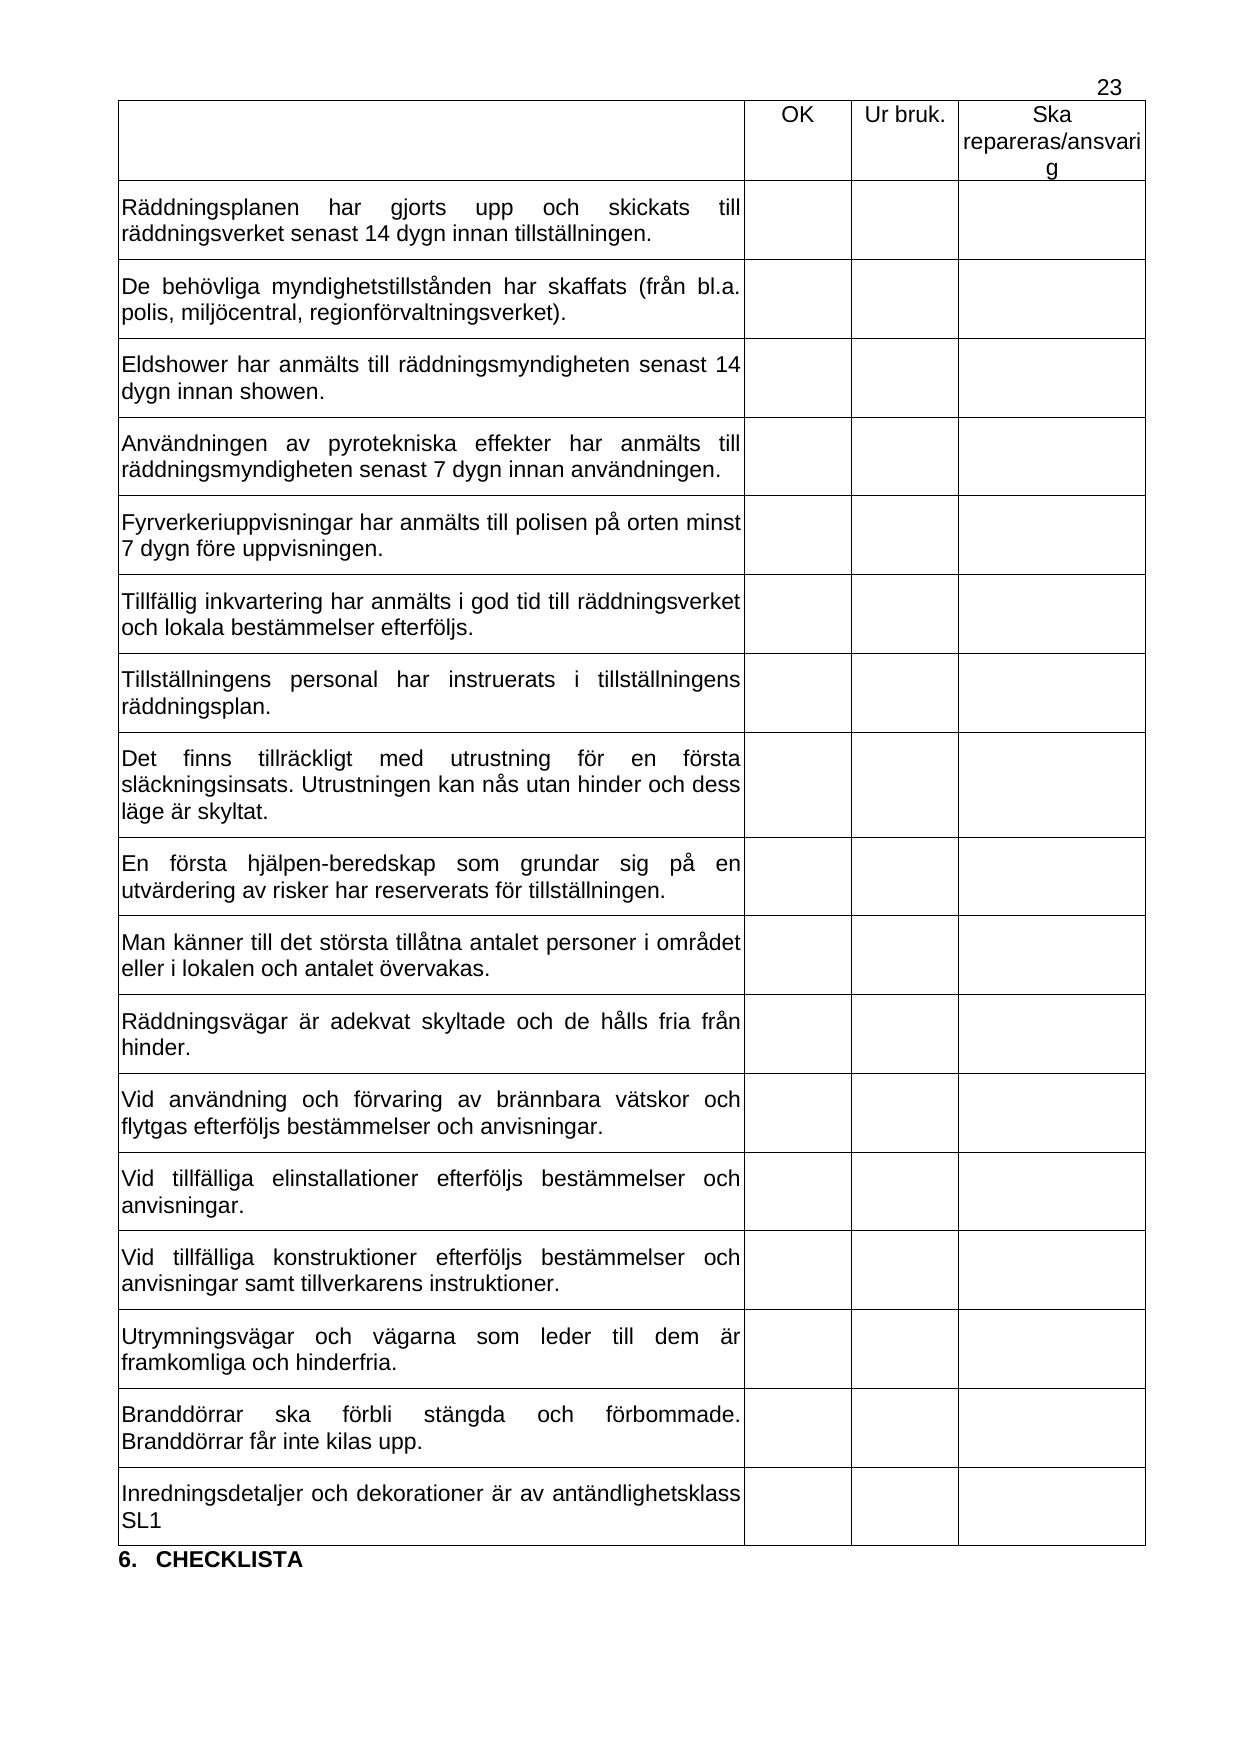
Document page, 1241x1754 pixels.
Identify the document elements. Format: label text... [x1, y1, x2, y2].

table_cell Branddörrar ska förbli stängda och förbommade. Branddörrar får inte kilas upp. [119, 1389, 744, 1467]
table_cell [745, 1389, 851, 1467]
table_cell [745, 496, 851, 574]
table_cell [852, 496, 958, 574]
table_cell [852, 838, 958, 915]
table_cell [745, 1153, 851, 1230]
table_cell En första hjälpen-beredskap som grundar sig på en utvärdering av risker har reserverats för tillställningen. [119, 838, 744, 915]
table_cell [745, 1231, 851, 1309]
table_cell Räddningsplanen har gjorts upp och skickats till räddningsverket senast 14 dygn innan tillställningen. [119, 181, 744, 259]
table_cell [852, 418, 958, 495]
table_cell [959, 1310, 1145, 1388]
table_cell [959, 339, 1145, 417]
table_cell Vid användning och förvaring av brännbara vätskor och flytgas efterföljs bestämmelser och anvisningar. [119, 1074, 744, 1152]
table_cell [959, 575, 1145, 653]
table_cell Man känner till det största tillåtna antalet personer i området eller i lokalen och antalet övervakas. [119, 916, 744, 994]
table_cell [852, 260, 958, 338]
table_cell [959, 1153, 1145, 1230]
table_cell [745, 1310, 851, 1388]
table_cell [745, 995, 851, 1073]
table_cell Fyrverkeriuppvisningar har anmälts till polisen på orten minst 7 dygn före uppvisningen. [119, 496, 744, 574]
table_cell [852, 995, 958, 1073]
table_cell Inredningsdetaljer och dekorationer är av antändlighetsklass SL1 [119, 1468, 744, 1545]
table_cell [959, 654, 1145, 732]
table_cell Vid tillfälliga elinstallationer efterföljs bestämmelser och anvisningar. [119, 1153, 744, 1230]
table_cell [852, 1074, 958, 1152]
table_cell [745, 339, 851, 417]
table_header Ur bruk. [852, 101, 958, 180]
table_cell [959, 1074, 1145, 1152]
table_cell [852, 1389, 958, 1467]
table_cell [852, 181, 958, 259]
table_cell [745, 733, 851, 837]
table_cell [852, 1153, 958, 1230]
table_cell [745, 181, 851, 259]
table_cell [745, 1074, 851, 1152]
table_cell Utrymningsvägar och vägarna som leder till dem är framkomliga och hinderfria. [119, 1310, 744, 1388]
table_cell [852, 339, 958, 417]
table_header Ska repareras/ansvarig [959, 101, 1145, 180]
table_cell [852, 654, 958, 732]
table_cell [745, 654, 851, 732]
table_cell [959, 995, 1145, 1073]
table_cell [852, 575, 958, 653]
table_cell [745, 418, 851, 495]
table_cell Eldshower har anmälts till räddningsmyndigheten senast 14 dygn innan showen. [119, 339, 744, 417]
table_cell [852, 1310, 958, 1388]
table_cell [745, 260, 851, 338]
table_cell [745, 575, 851, 653]
table_header OK [745, 101, 851, 180]
table_cell Räddningsvägar är adekvat skyltade och de hålls fria från hinder. [119, 995, 744, 1073]
table_cell [959, 181, 1145, 259]
table_cell [745, 1468, 851, 1545]
table_cell Tillställningens personal har instruerats i tillställningens räddningsplan. [119, 654, 744, 732]
subtitle CHECKLISTA [118, 1546, 1122, 1573]
table_cell [959, 916, 1145, 994]
table_cell [852, 1231, 958, 1309]
table_cell Det finns tillräckligt med utrustning för en första släckningsinsats. Utrustningen kan nås utan hinder och dess läge är skyltat. [119, 733, 744, 837]
table_cell De behövliga myndighetstillstånden har skaffats (från bl.a. polis, miljöcentral, regionförvaltningsverket). [119, 260, 744, 338]
table_cell Tillfällig inkvartering har anmälts i god tid till räddningsverket och lokala bestämmelser efterföljs. [119, 575, 744, 653]
table_header [119, 101, 744, 180]
table_cell [745, 916, 851, 994]
table_cell [959, 418, 1145, 495]
table_cell [852, 916, 958, 994]
table_cell [852, 733, 958, 837]
table_cell [959, 1389, 1145, 1467]
table_cell [852, 1468, 958, 1545]
table_cell Användningen av pyrotekniska effekter har anmälts till räddningsmyndigheten senast 7 dygn innan användningen. [119, 418, 744, 495]
table_cell [959, 733, 1145, 837]
table_cell [745, 838, 851, 915]
table_cell [959, 496, 1145, 574]
table_cell Vid tillfälliga konstruktioner efterföljs bestämmelser och anvisningar samt tillverkarens instruktioner. [119, 1231, 744, 1309]
table_cell [959, 838, 1145, 915]
table_cell [959, 1468, 1145, 1545]
table_cell [959, 260, 1145, 338]
table_cell [959, 1231, 1145, 1309]
